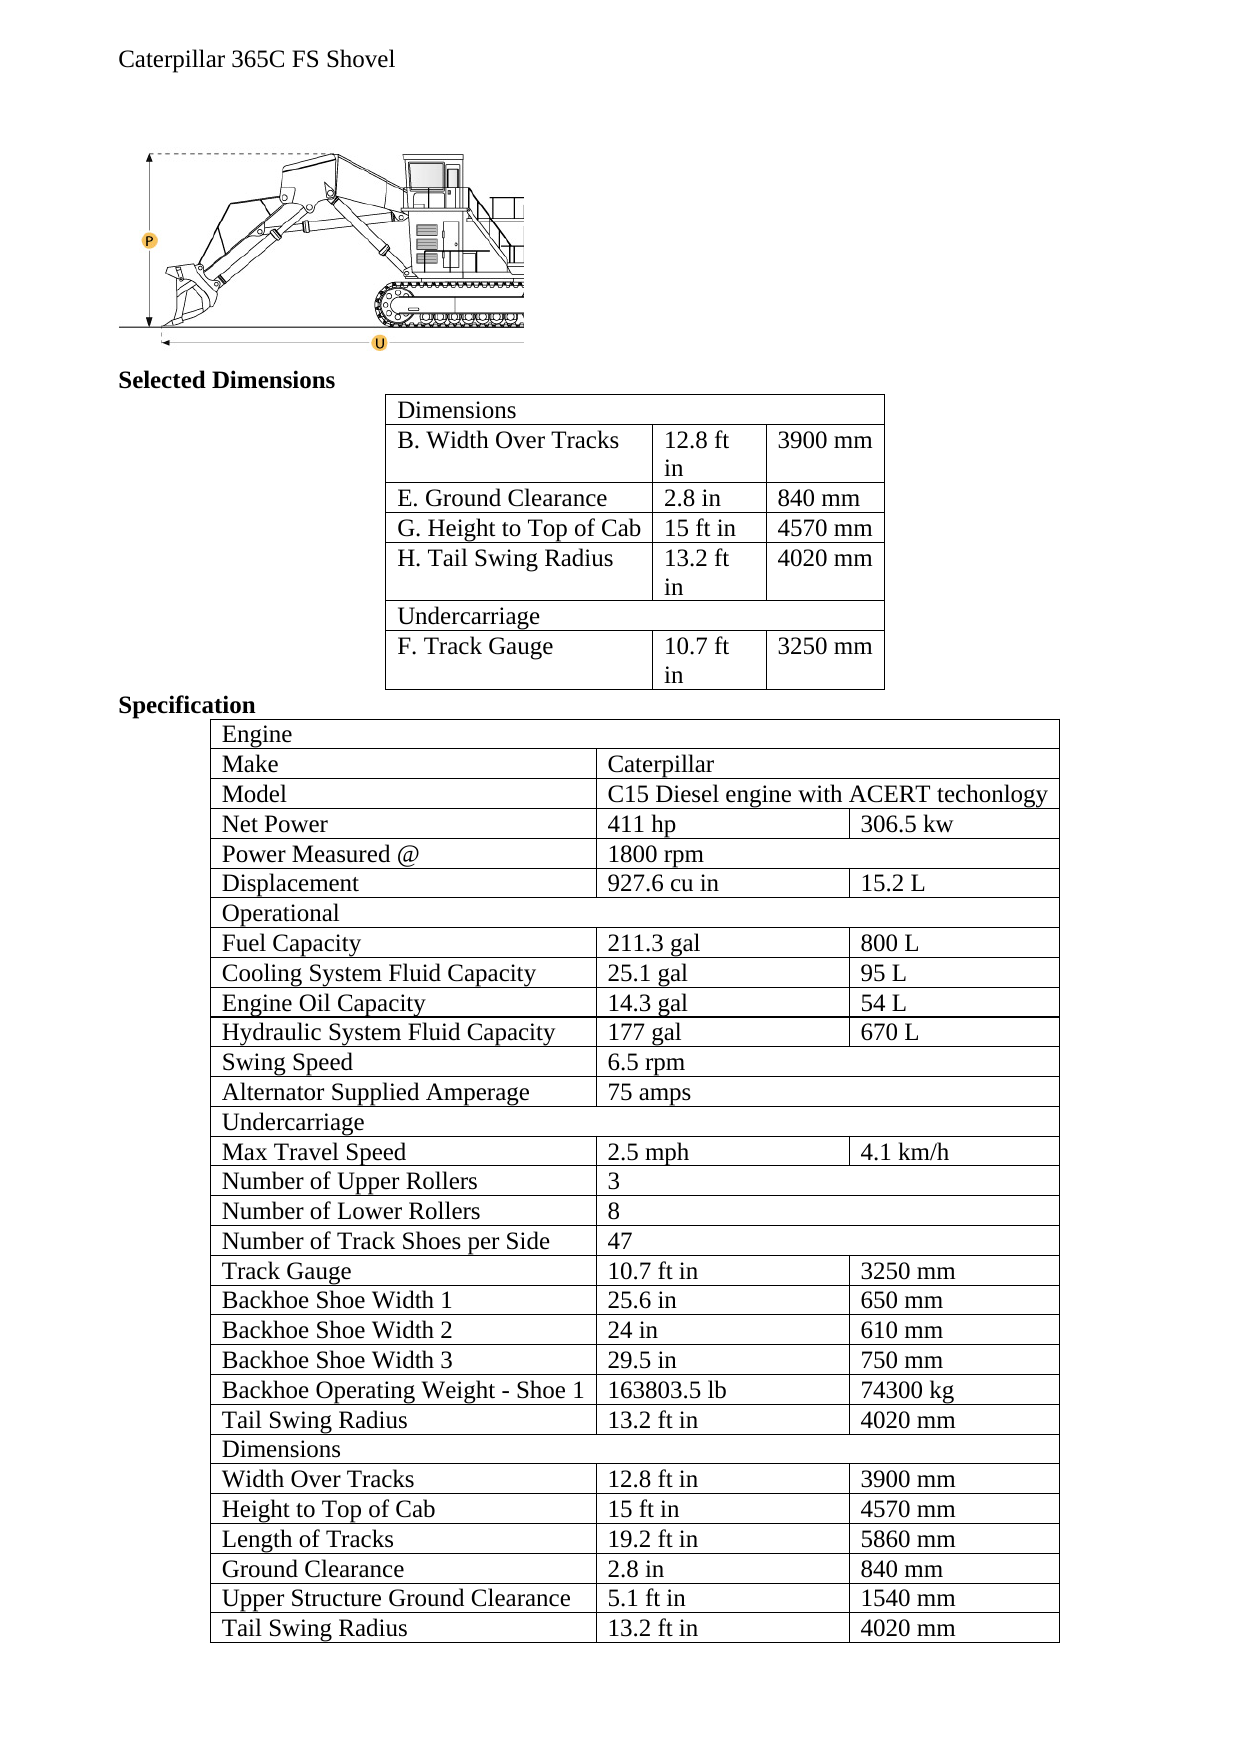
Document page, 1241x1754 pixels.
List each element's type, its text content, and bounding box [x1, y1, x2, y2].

table_cell 2.8 in [653, 483, 766, 512]
table_cell 927.6 cu in [597, 869, 849, 897]
table_cell 4020 mm [850, 1613, 1059, 1642]
table_cell 2.8 in [597, 1554, 849, 1582]
picture [118, 101, 524, 366]
table_cell 13.2 ft in [597, 1405, 849, 1433]
table_cell Cooling System Fluid Capacity [211, 958, 596, 987]
table_cell 4570 mm [767, 513, 884, 542]
table_cell Track Gauge [211, 1256, 596, 1284]
table_cell F. Track Gauge [386, 631, 652, 689]
table_cell 54 L [850, 988, 1059, 1016]
table_cell Upper Structure Ground Clearance [211, 1584, 596, 1612]
table_cell 25.6 in [597, 1286, 849, 1314]
table_cell Number of Track Shoes per Side [211, 1226, 596, 1255]
table_cell 8 [597, 1196, 1059, 1225]
table_cell Swing Speed [211, 1047, 596, 1076]
table_cell Tail Swing Radius [211, 1405, 596, 1433]
table_header Dimensions [386, 395, 884, 424]
text Selected Dimensions [118, 365, 1152, 394]
table_cell 306.5 kw [850, 809, 1059, 838]
table_cell 12.8 ft in [653, 425, 766, 482]
table_cell Engine Oil Capacity [211, 988, 596, 1016]
table_cell 1540 mm [850, 1584, 1059, 1612]
table_cell Power Measured @ [211, 839, 596, 867]
table_cell 2.5 mph [597, 1137, 849, 1165]
table_cell 12.8 ft in [597, 1464, 849, 1493]
table_cell Backhoe Operating Weight - Shoe 1 [211, 1375, 596, 1404]
table_cell Backhoe Shoe Width 1 [211, 1286, 596, 1314]
table_cell 13.2 ft in [653, 543, 766, 600]
table_cell 800 L [850, 928, 1059, 957]
table_cell 15 ft in [653, 513, 766, 542]
table_cell 4020 mm [767, 543, 884, 600]
table_cell 25.1 gal [597, 958, 849, 987]
table_cell Height to Top of Cab [211, 1494, 596, 1523]
table_cell 750 mm [850, 1345, 1059, 1374]
table_cell Dimensions [211, 1435, 1059, 1463]
table_cell 4.1 km/h [850, 1137, 1059, 1165]
table_cell Number of Lower Rollers [211, 1196, 596, 1225]
table_cell 74300 kg [850, 1375, 1059, 1404]
table_header Engine [211, 720, 1059, 748]
table_cell 4020 mm [850, 1405, 1059, 1433]
table_cell 5860 mm [850, 1524, 1059, 1553]
table_cell B. Width Over Tracks [386, 425, 652, 482]
text Specification [118, 690, 1152, 718]
table_cell 13.2 ft in [597, 1613, 849, 1642]
table_cell Displacement [211, 869, 596, 897]
table_cell 3900 mm [850, 1464, 1059, 1493]
table_cell Make [211, 749, 596, 778]
table_cell Operational [211, 898, 1059, 927]
table_cell 24 in [597, 1315, 849, 1344]
table_cell Ground Clearance [211, 1554, 596, 1582]
table_cell C15 Diesel engine with ACERT techonlogy [597, 779, 1059, 808]
table_cell Net Power [211, 809, 596, 838]
table_cell 6.5 rpm [597, 1047, 1059, 1076]
table_cell 19.2 ft in [597, 1524, 849, 1553]
table_cell 3 [597, 1166, 1059, 1195]
table_cell 95 L [850, 958, 1059, 987]
table_cell Backhoe Shoe Width 3 [211, 1345, 596, 1374]
table_cell 211.3 gal [597, 928, 849, 957]
table_cell 650 mm [850, 1286, 1059, 1314]
table_cell 3250 mm [850, 1256, 1059, 1284]
text Caterpillar 365C FS Shovel [118, 44, 1152, 73]
table_cell G. Height to Top of Cab [386, 513, 652, 542]
table_cell Alternator Supplied Amperage [211, 1077, 596, 1106]
table_cell 15 ft in [597, 1494, 849, 1523]
table_cell 610 mm [850, 1315, 1059, 1344]
table_cell Number of Upper Rollers [211, 1166, 596, 1195]
table_cell Width Over Tracks [211, 1464, 596, 1493]
table_cell 4570 mm [850, 1494, 1059, 1523]
table_cell 75 amps [597, 1077, 1059, 1106]
table_cell 840 mm [850, 1554, 1059, 1582]
table_cell Model [211, 779, 596, 808]
table_cell Length of Tracks [211, 1524, 596, 1553]
table_cell H. Tail Swing Radius [386, 543, 652, 600]
table_cell 411 hp [597, 809, 849, 838]
table_cell Backhoe Shoe Width 2 [211, 1315, 596, 1344]
table_cell 3250 mm [767, 631, 884, 689]
table_cell Max Travel Speed [211, 1137, 596, 1165]
table_cell 5.1 ft in [597, 1584, 849, 1612]
table_cell Tail Swing Radius [211, 1613, 596, 1642]
table_cell 840 mm [767, 483, 884, 512]
table_cell 670 L [850, 1018, 1059, 1046]
table_cell 15.2 L [850, 869, 1059, 897]
table_cell 10.7 ft in [597, 1256, 849, 1284]
table_cell 10.7 ft in [653, 631, 766, 689]
table_cell 163803.5 lb [597, 1375, 849, 1404]
table_cell 177 gal [597, 1018, 849, 1046]
table_cell E. Ground Clearance [386, 483, 652, 512]
table_cell Hydraulic System Fluid Capacity [211, 1018, 596, 1046]
table_cell 47 [597, 1226, 1059, 1255]
table_cell 14.3 gal [597, 988, 849, 1016]
table_cell Fuel Capacity [211, 928, 596, 957]
table_cell Undercarriage [386, 601, 884, 630]
table_cell 1800 rpm [597, 839, 1059, 867]
table_cell Undercarriage [211, 1107, 1059, 1136]
table_cell 3900 mm [767, 425, 884, 482]
table_cell 29.5 in [597, 1345, 849, 1374]
table_cell Caterpillar [597, 749, 1059, 778]
